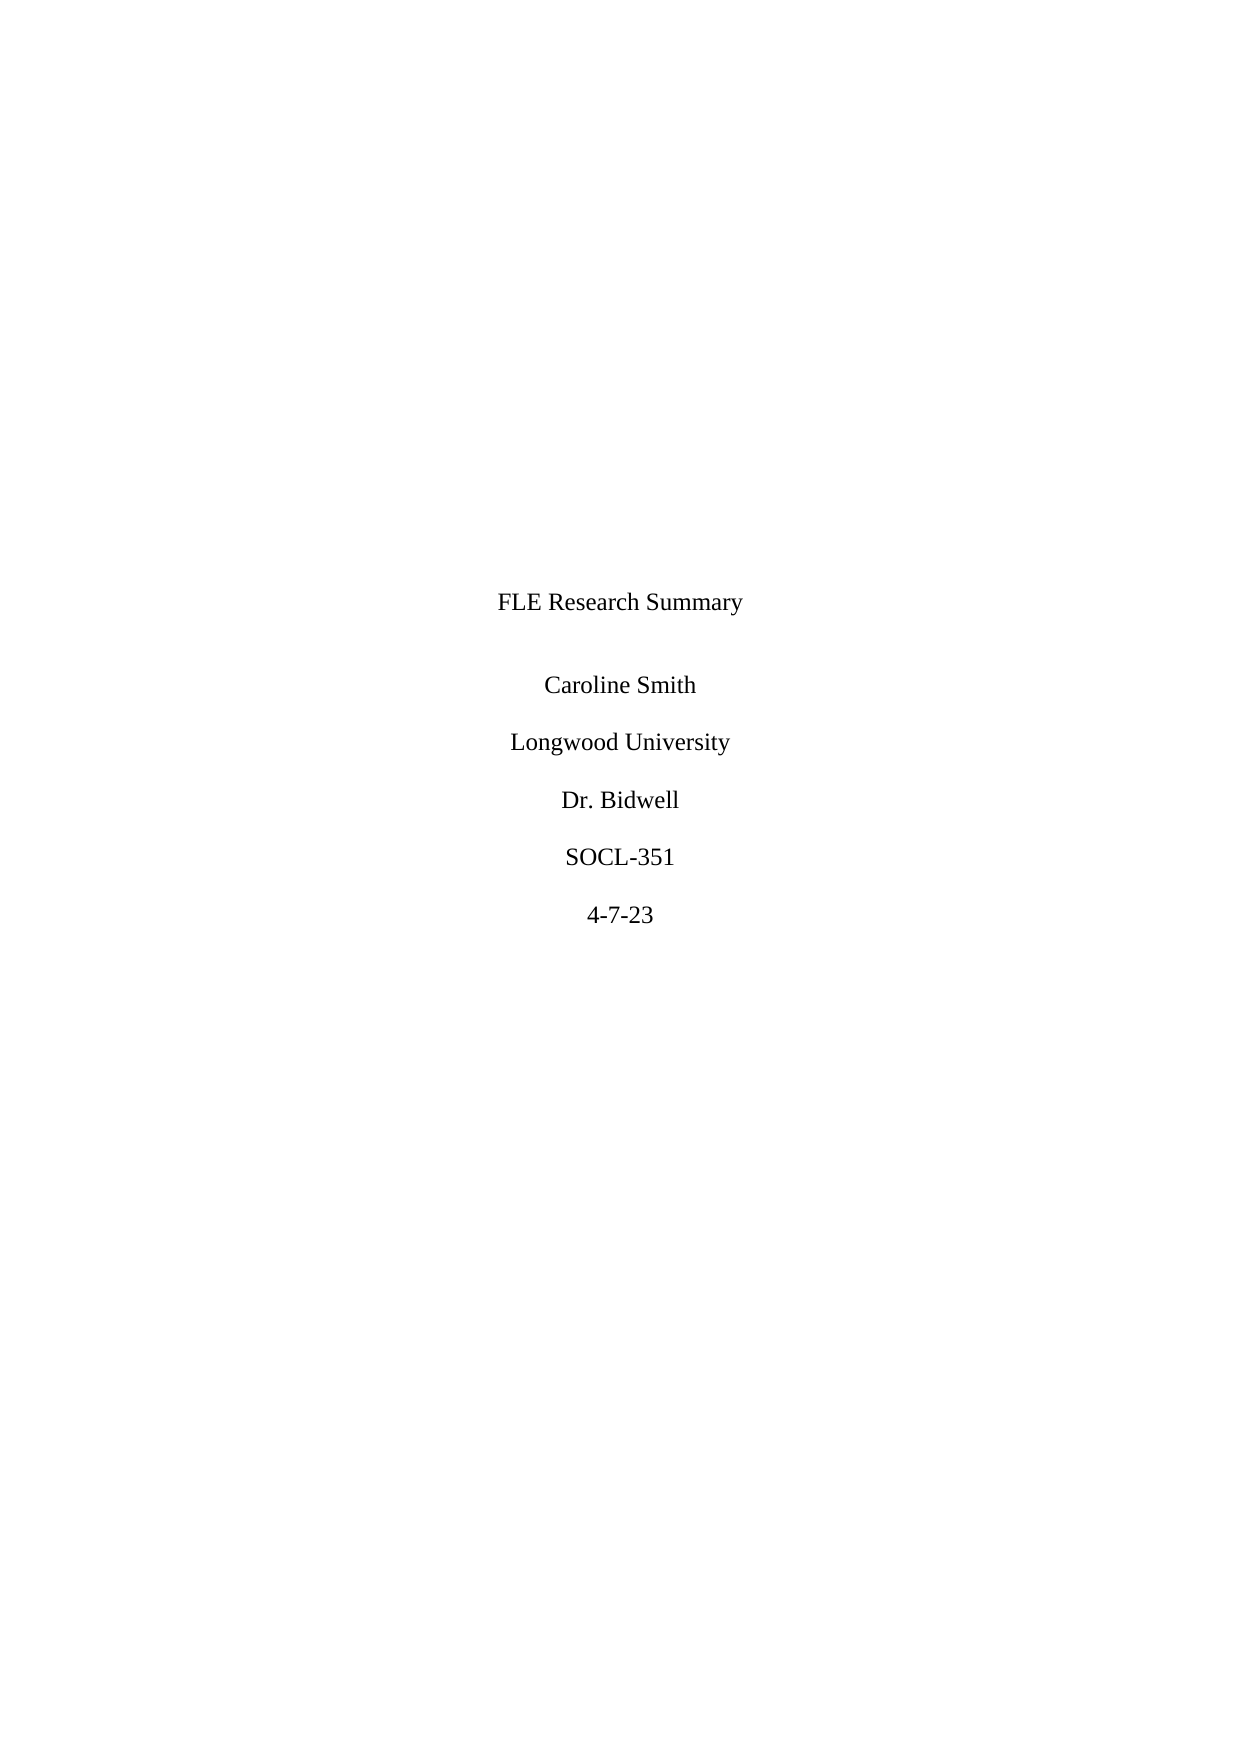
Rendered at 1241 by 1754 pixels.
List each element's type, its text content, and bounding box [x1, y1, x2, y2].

text Dr. Bidwell [150, 785, 1090, 814]
text FLE Research Summary [150, 587, 1090, 616]
text SOCL-351 [150, 842, 1090, 871]
text Longwood University [150, 727, 1090, 756]
text 4-7-23 [150, 900, 1090, 929]
text Caroline Smith [150, 670, 1090, 699]
